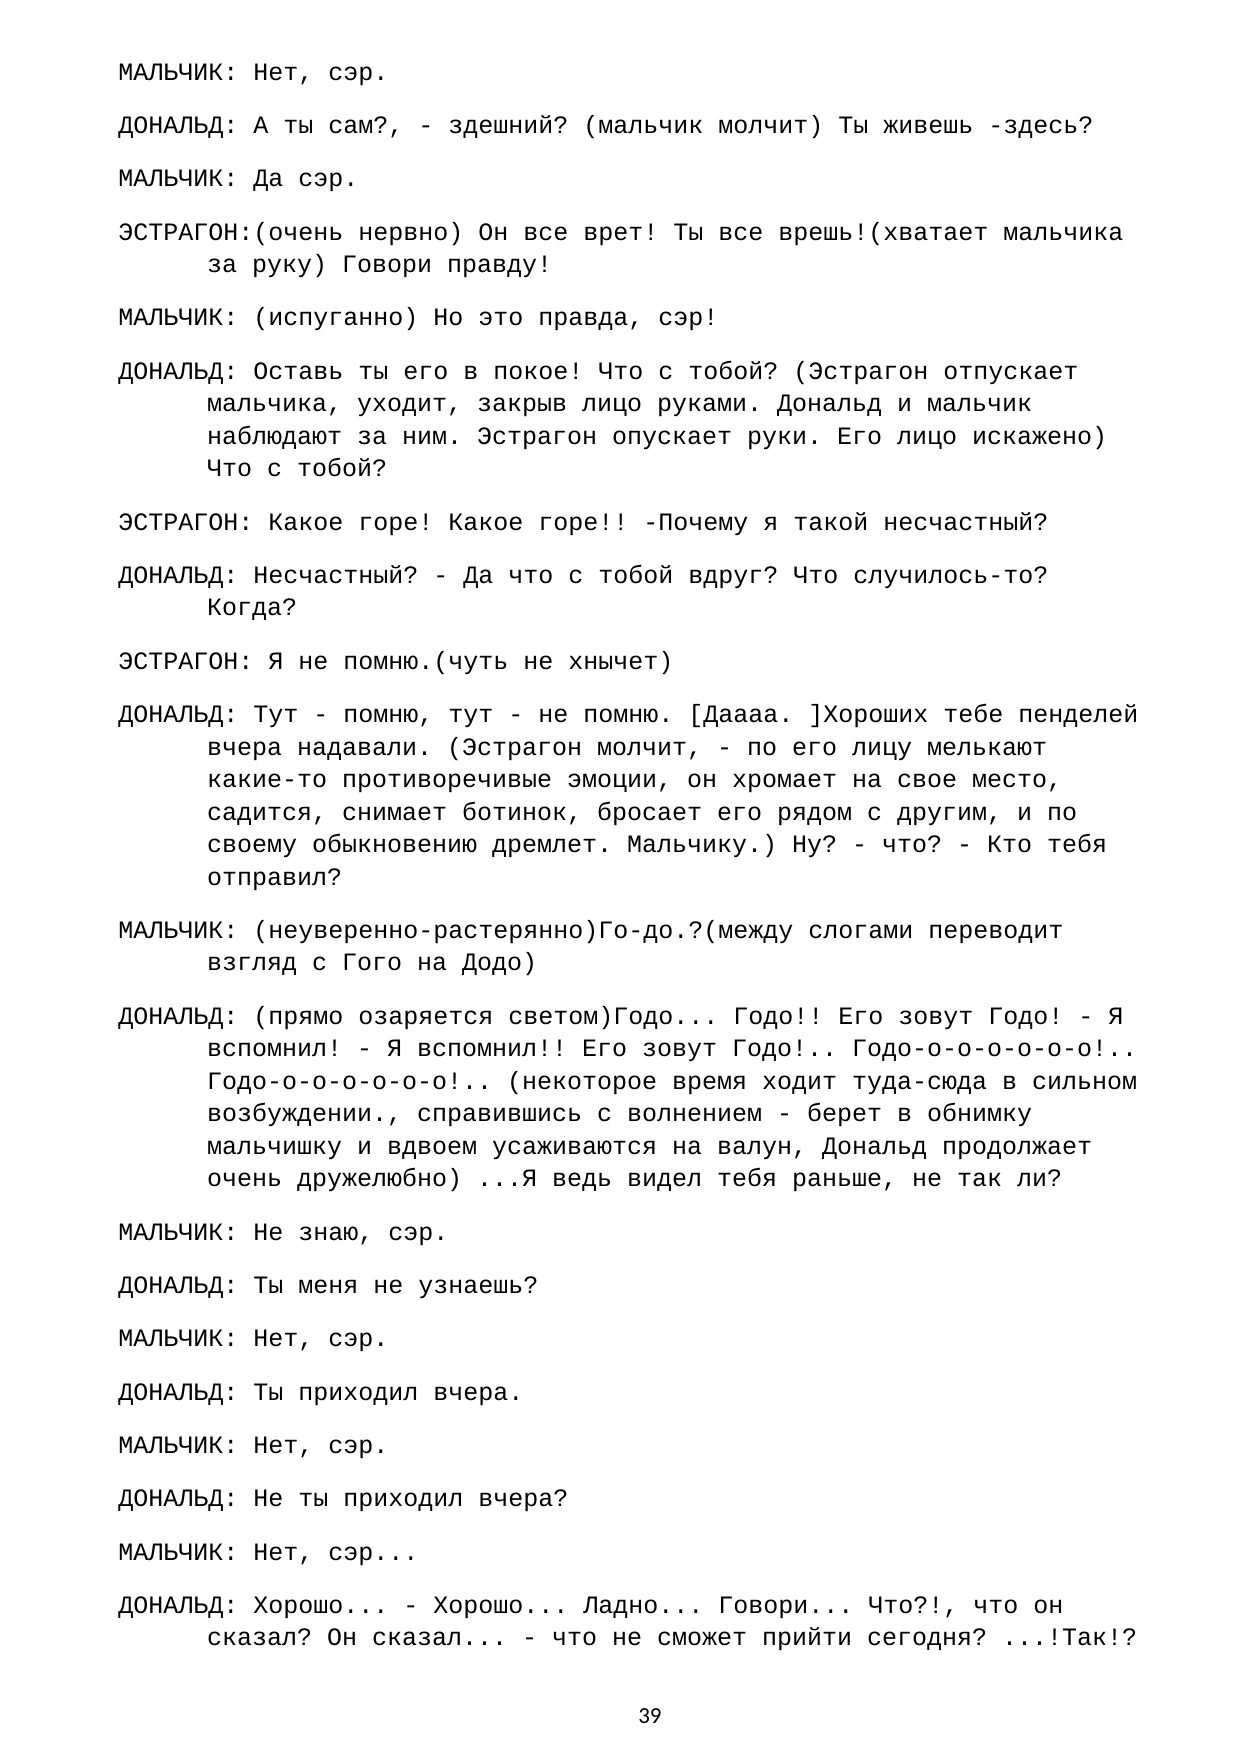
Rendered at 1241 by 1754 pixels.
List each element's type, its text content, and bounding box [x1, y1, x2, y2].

text ЭСТРАГОН: Какое горе! Какое горе!! -Почему я такой несчастный? [118, 509, 1152, 537]
text ДОНАЛЬД: Ты приходил вчера. [118, 1379, 1152, 1407]
text ДОНАЛЬД: Тут - помню, тут - не помню. [Даааа. ]Хороших тебе пенделей вчера надавали. (Эстрагон молчит, - по его лицу мелькают какие-то противоречивые эмоции, он хромает на свое место, садится, снимает ботинок, бросает его рядом с другим, и по своему обыкновению дремлет. Мальчику.) Ну? - что? - Кто тебя отправил? [118, 702, 1152, 892]
text ДОНАЛЬД: Хорошо... - Хорошо... Ладно... Говори... Что?!, что он сказал? Он сказал... - что не сможет прийти сегодня? ...!Так!? [118, 1592, 1152, 1653]
text ЭСТРАГОН:(очень нервно) Он все врет! Ты все врешь!(хватает мальчика за руку) Говори правду! [118, 219, 1152, 280]
text МАЛЬЧИК: Да сэр. [118, 166, 1152, 194]
text МАЛЬЧИК: (неуверенно-растерянно)Го-до.?(между слогами переводит взгляд с Гого на Додо) [118, 917, 1152, 978]
text ДОНАЛЬД: Ты меня не узнаешь? [118, 1272, 1152, 1301]
text ДОНАЛЬД: Несчастный? - Да что с тобой вдруг? Что случилось-то? Когда? [118, 562, 1152, 623]
text МАЛЬЧИК: Нет, сэр. [118, 59, 1152, 87]
text ДОНАЛЬД: Оставь ты его в покое! Что с тобой? (Эстрагон отпускает мальчика, уходит, закрыв лицо руками. Дональд и мальчик наблюдают за ним. Эстрагон опускает руки. Его лицо искажено) Что с тобой? [118, 358, 1152, 484]
text ДОНАЛЬД: (прямо озаряется светом)Годо... Годо!! Его зовут Годо! - Я вспомнил! - Я вспомнил!! Его зовут Годо!.. Годо-о-о-о-о-о-о!.. Годо-о-о-о-о-о-о!.. (некоторое время ходит туда-сюда в сильном возбуждении., справившись с волнением - берет в обнимку мальчишку и вдвоем усаживаются на валун, Дональд продолжает очень дружелюбно) ...Я ведь видел тебя раньше, не так ли? [118, 1003, 1152, 1194]
text ЭСТРАГОН: Я не помню.(чуть не хнычет) [118, 648, 1152, 677]
text МАЛЬЧИК: Нет, сэр. [118, 1326, 1152, 1354]
text ДОНАЛЬД: А ты сам?, - здешний? (мальчик молчит) Ты живешь -здесь? [118, 112, 1152, 141]
text МАЛЬЧИК: Нет, сэр... [118, 1539, 1152, 1567]
text ДОНАЛЬД: Не ты приходил вчера? [118, 1486, 1152, 1514]
text МАЛЬЧИК: (испуганно) Но это правда, сэр! [118, 305, 1152, 333]
text МАЛЬЧИК: Нет, сэр. [118, 1432, 1152, 1461]
text МАЛЬЧИК: Не знаю, сэр. [118, 1219, 1152, 1247]
